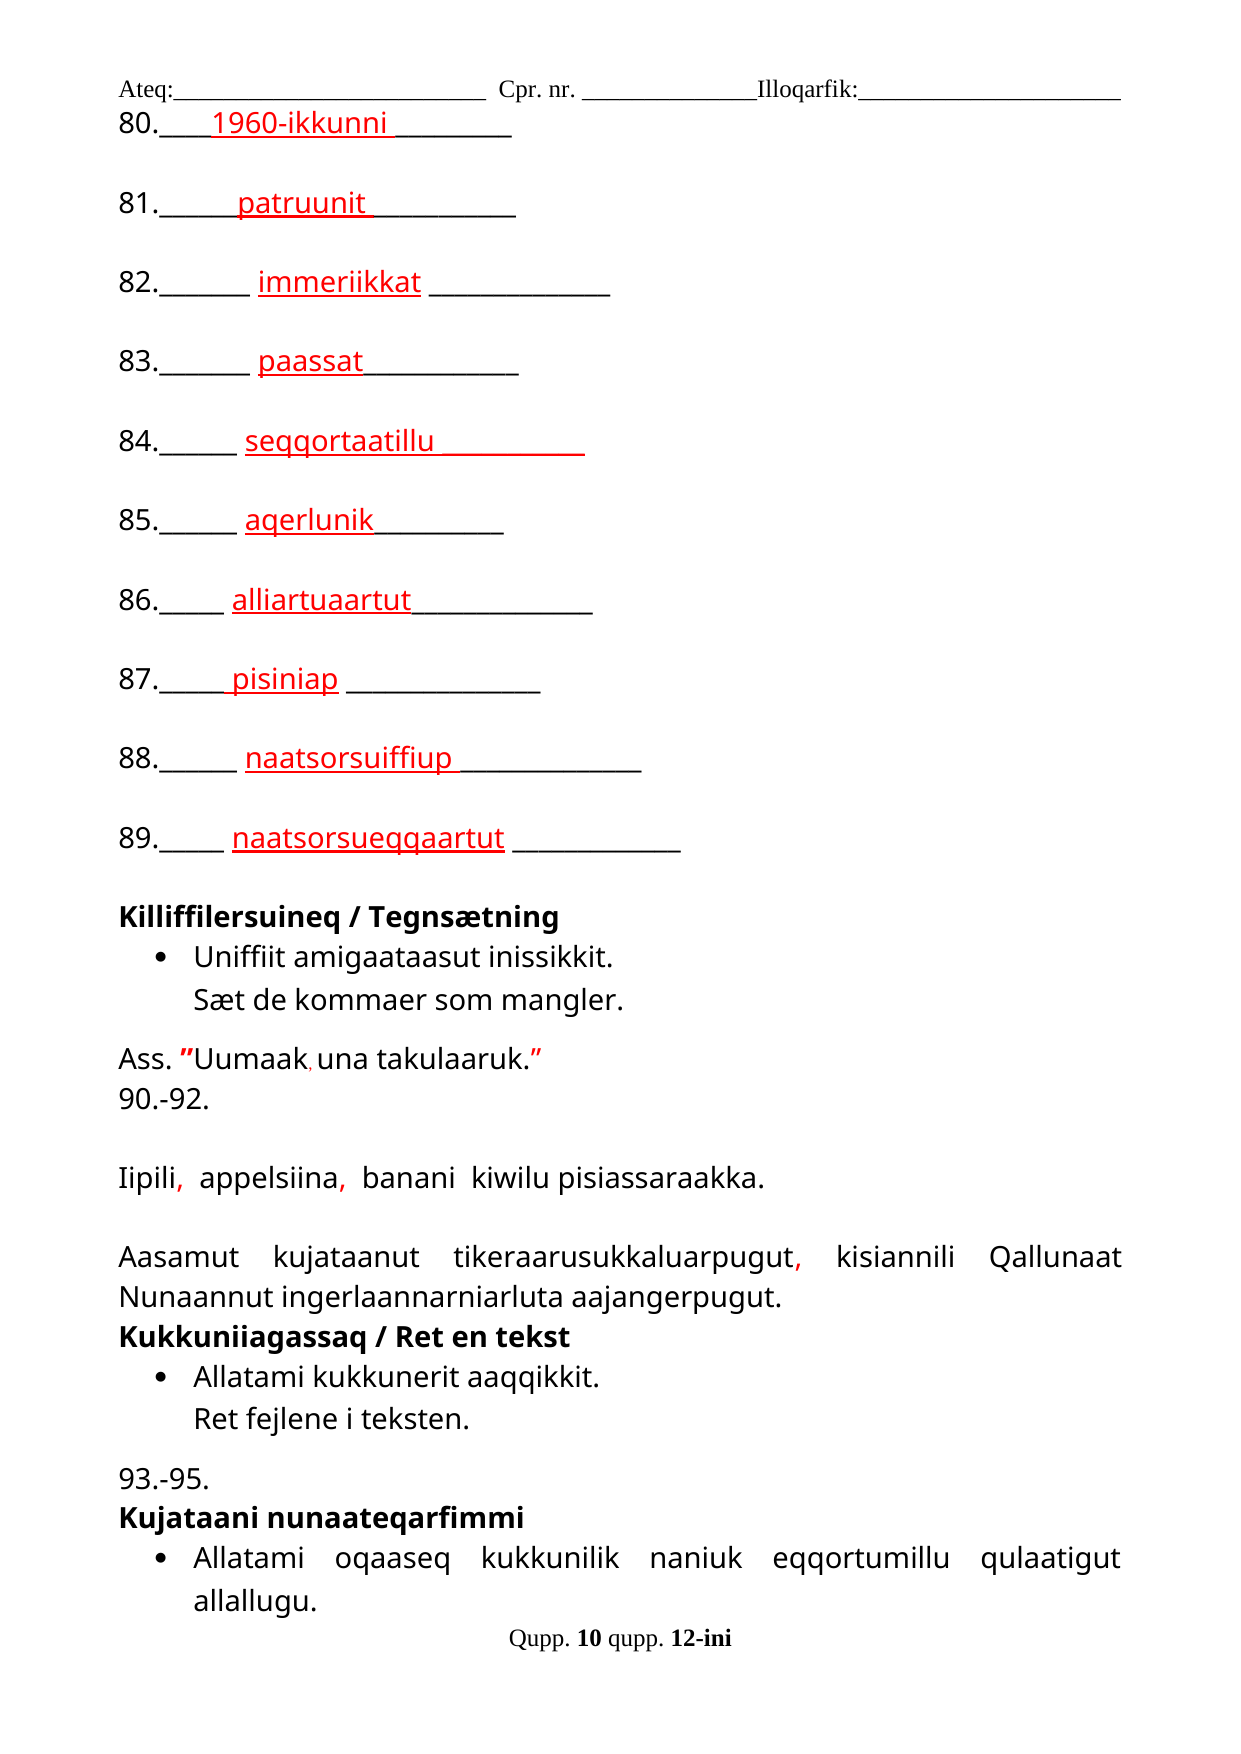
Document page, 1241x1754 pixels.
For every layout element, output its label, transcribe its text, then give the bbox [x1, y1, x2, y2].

text 85.______ aqerlunik__________ [118, 499, 1122, 539]
text Aasamut kujataanut tikeraarusukkaluarpugut, kisiannili Qallunaat Nunaannut ingerlaannarniarluta aajangerpugut. [118, 1237, 1122, 1316]
text 81.______patruunit ___________ [118, 182, 1122, 222]
text 80.____1960-ikkunni _________ [118, 103, 1122, 142]
text Kukkuniiagassaq / Ret en tekst [118, 1316, 1122, 1356]
text 86._____ alliartuaartut______________ [118, 579, 1122, 618]
text 89._____ naatsorsueqqaartut _____________ [118, 817, 1122, 857]
text 82._______ immeriikkat ______________ [118, 261, 1122, 301]
list Uniffiit amigaataasut inissikkit. [156, 936, 1122, 976]
text 84.______ seqqortaatillu ___________ [118, 420, 1122, 460]
text Killiffilersuineq / Tegnsætning [118, 896, 1122, 936]
text 93.-95. [118, 1458, 1122, 1498]
text 83._______ paassat____________ [118, 341, 1122, 380]
list Allatami oqaaseq kukkunilik naniuk eqqortumillu qulaatigut allallugu. [156, 1537, 1122, 1620]
text 90.-92. [118, 1078, 1122, 1118]
list Sæt de kommaer som mangler. [193, 979, 1122, 1018]
text Iipili, appelsiina, banani kiwilu pisiassaraakka. [118, 1157, 1122, 1197]
text Kujataani nunaateqarfimmi [118, 1498, 1122, 1537]
text 88.______ naatsorsuiffiup ______________ [118, 738, 1122, 777]
list Allatami kukkunerit aaqqikkit. [156, 1356, 1122, 1396]
text Ass. ”Uumaak, una takulaaruk.” [118, 1038, 1122, 1078]
list Ret fejlene i teksten. [193, 1399, 1122, 1438]
text 87._____ pisiniap _______________ [118, 658, 1122, 698]
